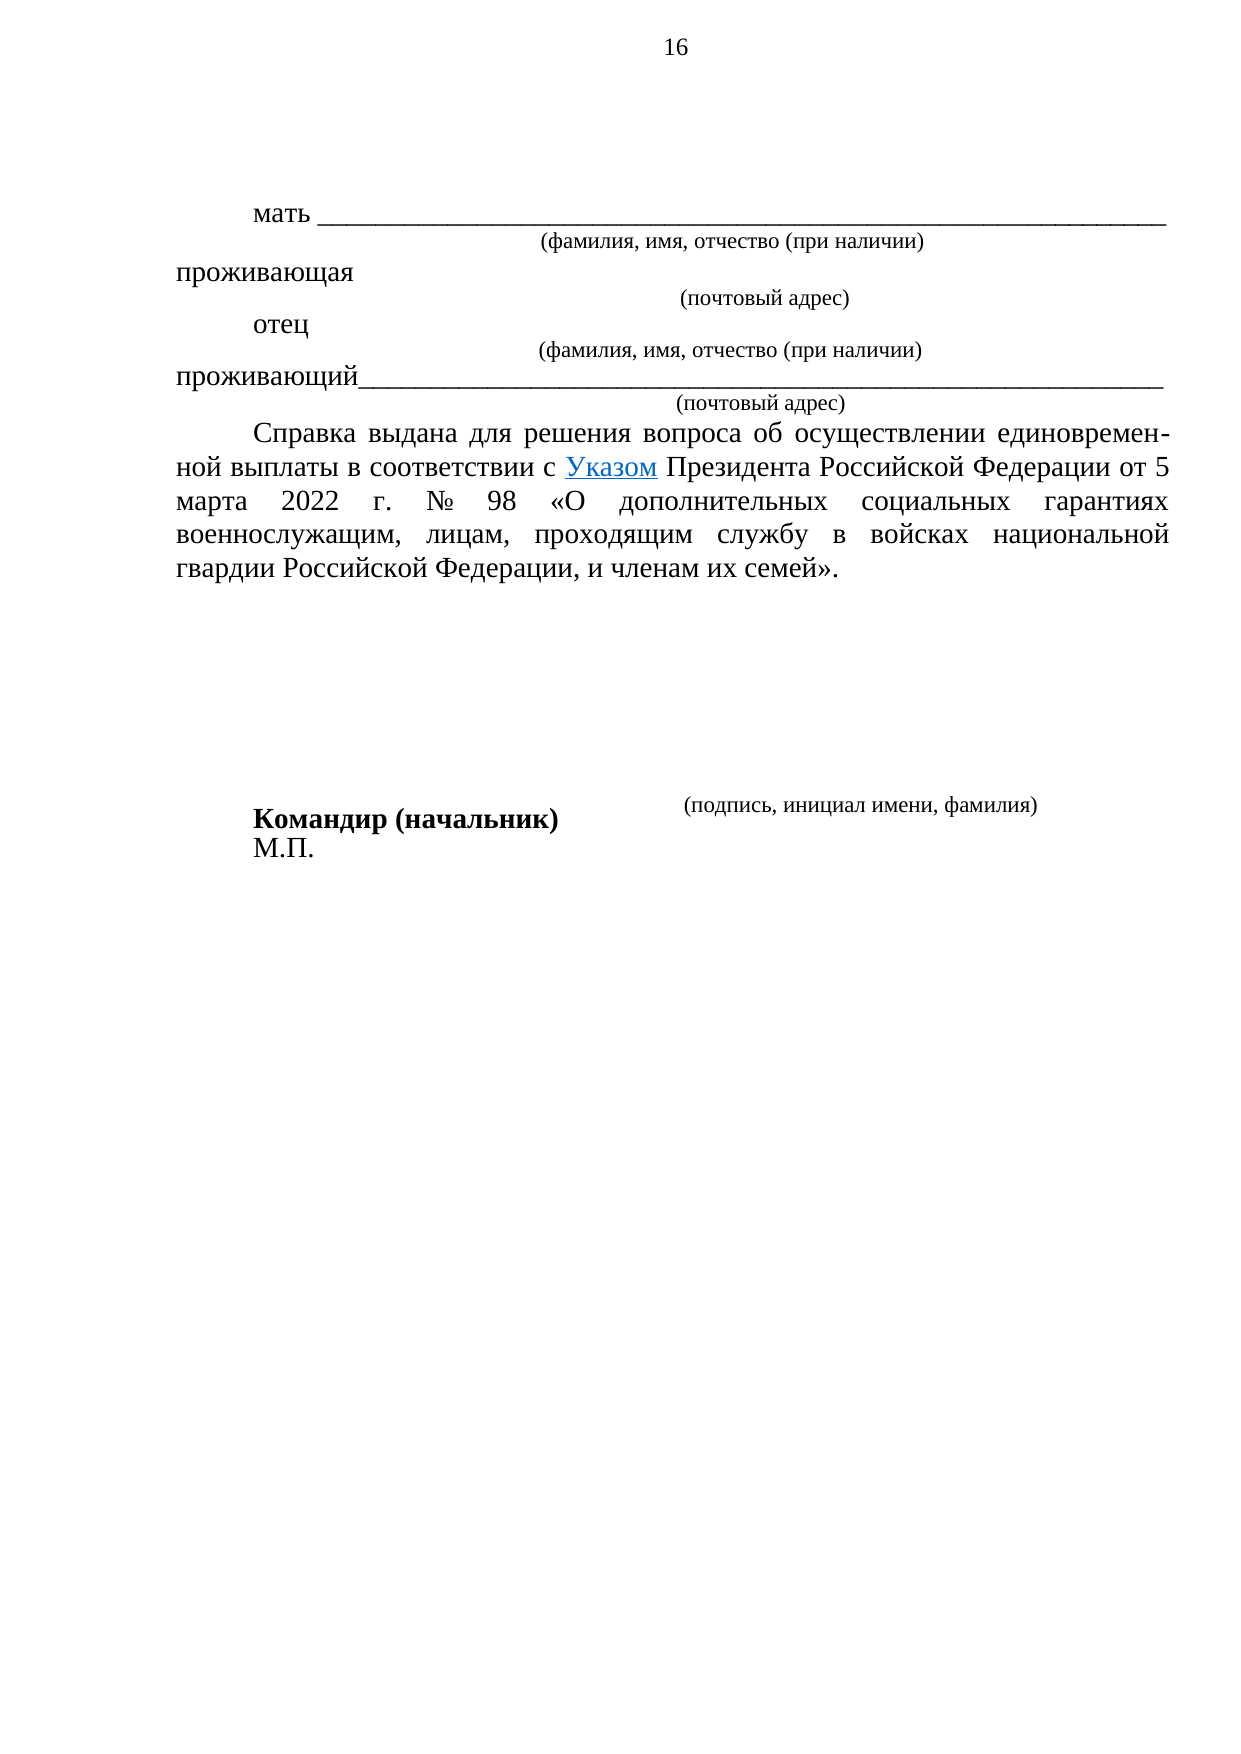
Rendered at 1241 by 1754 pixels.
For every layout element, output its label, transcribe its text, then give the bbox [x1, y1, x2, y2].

text проживающая [176, 258, 1170, 287]
text Командир (начальник) [176, 688, 1170, 834]
text (почтовый адрес) [676, 392, 1170, 415]
text проживающий [176, 362, 1170, 391]
text (фамилия, имя, отчество (при наличии) [540, 230, 1170, 253]
text отец [176, 310, 1170, 339]
text мать _____ [253, 199, 1170, 229]
text Справка выдана для решения вопроса об осуществлении единовременной выплаты в соответствии с Указом Президента Российской Федерации от 5 марта 2022 г. № 98 «О дополнительных социальных гарантиях военнослужащим, лицам, проходящим службу в войсках национальной гвардии Российской Федерации, и членам их семей». [176, 415, 1170, 585]
text (фамилия, имя, отчество (при наличии) [538, 339, 1170, 362]
text М.П. [176, 834, 1170, 863]
text (почтовый адрес) [680, 287, 1170, 310]
